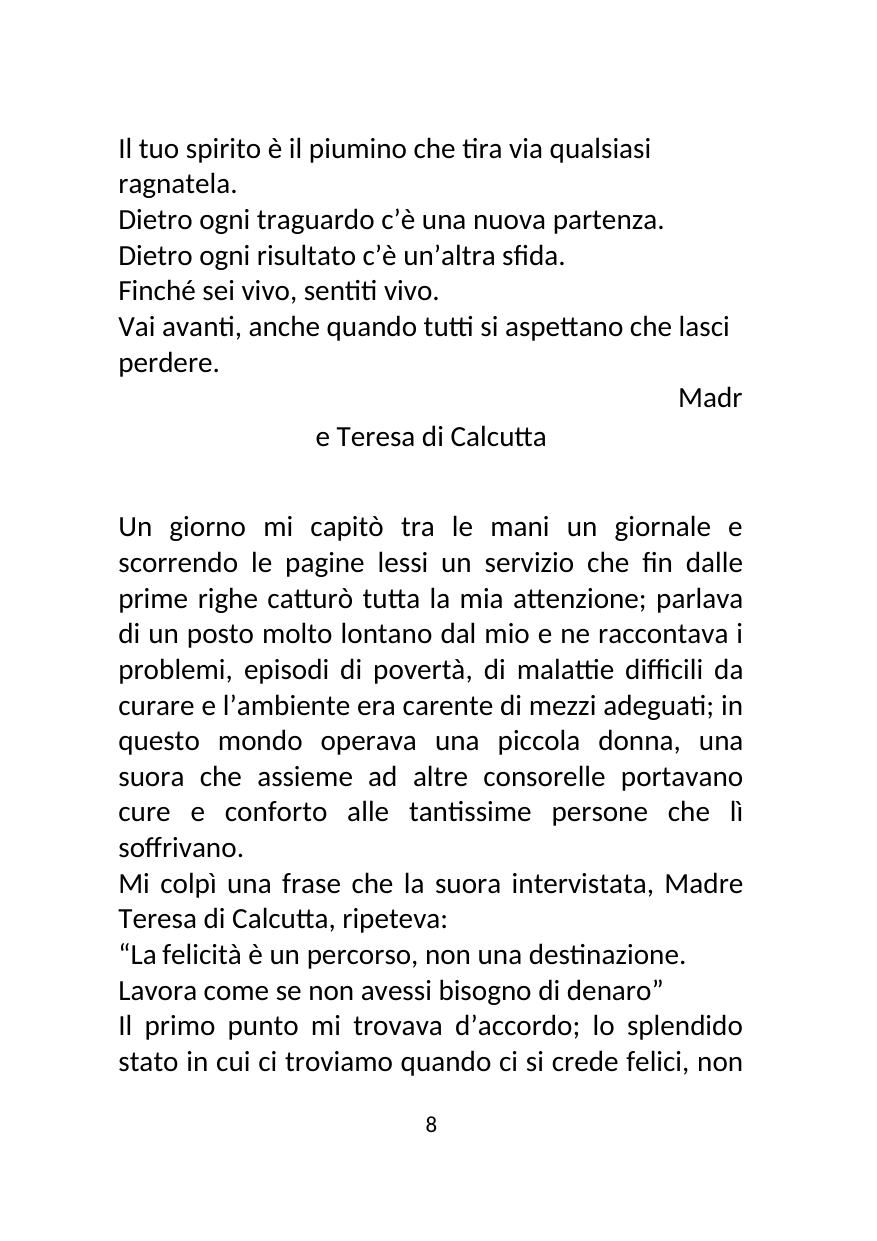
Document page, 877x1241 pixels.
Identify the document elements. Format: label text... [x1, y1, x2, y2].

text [118, 1007, 744, 1078]
text “La felicità è un percorso, non una destinazione. [118, 936, 744, 972]
text Un giorno mi capitò tra le mani un giornale e scorrendo le pagine lessi un servizio che fin dalle prime righe catturò tutta la mia attenzione; parlava di un posto molto lontano dal mio e ne raccontava i problemi, episodi di povertà, di malattie difficili da curare e l’ambiente era carente di mezzi adeguati; in questo mondo operava una piccola donna, una suora che assieme ad altre consorelle portavano cure e conforto alle tantissime persone che lì soffrivano. [118, 508, 744, 865]
text Lavora come se non avessi bisogno di denaro” [118, 972, 744, 1007]
text Madre Teresa di Calcutta [118, 379, 744, 453]
text Dietro ogni traguardo c’è una nuova partenza. Dietro ogni risultato c’è un’altra sfida. Finché sei vivo, sentiti vivo. [118, 201, 744, 308]
text Ma l’importante non cambia: la tua forza e la tua convinzione non hanno età. Il tuo spirito è il piumino che tira via qualsiasi ragnatela. [238, 130, 744, 201]
text Vai avanti, anche quando tutti si aspettano che lasci perdere. [220, 308, 744, 379]
text Mi colpì una frase che la suora intervistata, Madre Teresa di Calcutta, ripeteva: [118, 865, 744, 936]
